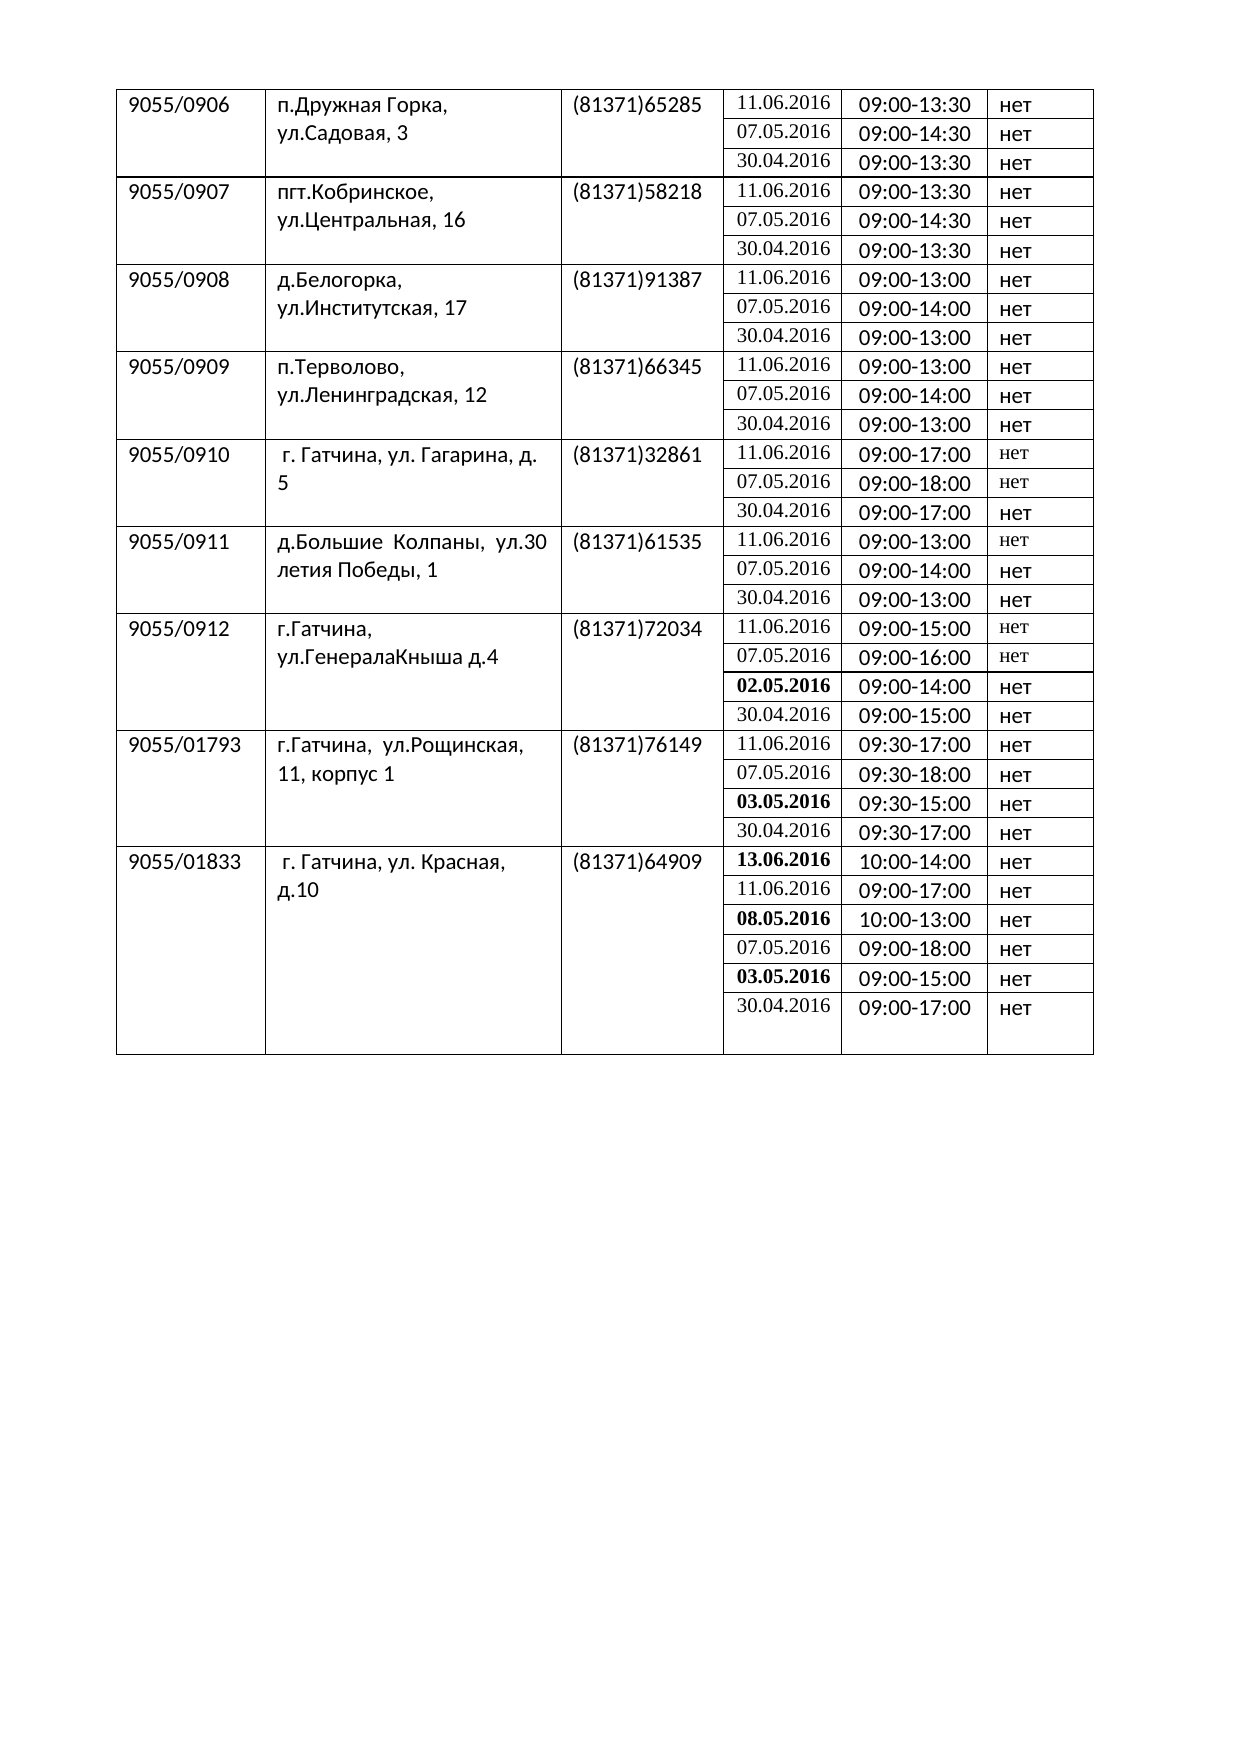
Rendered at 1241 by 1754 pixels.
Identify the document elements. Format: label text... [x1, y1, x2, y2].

table_cell 09:00-13:00 [842, 323, 987, 351]
table_cell нет [988, 178, 1093, 206]
table_cell 09:00-14:00 [842, 381, 987, 409]
table_cell 09:00-17:00 [842, 876, 987, 904]
table_cell 30.04.2016 [724, 236, 841, 264]
table_cell 07.05.2016 [724, 381, 841, 409]
table_cell нет [988, 556, 1093, 584]
table_cell (81371)76149 [562, 731, 723, 846]
table_cell нет [988, 498, 1093, 526]
table_cell 09:00-18:00 [842, 935, 987, 963]
table_cell нет [988, 789, 1093, 817]
table_cell (81371)64909 [562, 847, 723, 1054]
table_cell нет [988, 410, 1093, 439]
table_cell 07.05.2016 [724, 119, 841, 147]
table_cell п.Терволово, ул.Ленинградская, 12 [266, 352, 561, 439]
table_cell д.Белогорка, ул.Институтская, 17 [266, 265, 561, 351]
table_cell 09:00-13:00 [842, 265, 987, 293]
table_cell 13.06.2016 [724, 847, 841, 875]
table_cell 30.04.2016 [724, 702, 841, 729]
table_cell 10:00-14:00 [842, 847, 987, 875]
table_cell 03.05.2016 [724, 789, 841, 817]
table_cell нет [988, 876, 1093, 904]
table_cell 09:30-18:00 [842, 760, 987, 788]
table_cell 09:00-13:30 [842, 178, 987, 206]
table_cell нет [988, 236, 1093, 264]
table_cell нет [988, 469, 1093, 497]
table_cell нет [988, 673, 1093, 701]
table_cell 9055/0907 [117, 178, 265, 264]
table_cell нет [988, 905, 1093, 933]
table_cell 09:30-17:00 [842, 731, 987, 759]
table_cell 09:00-14:00 [842, 294, 987, 322]
table_cell 09:00-13:30 [842, 90, 987, 118]
table_cell 9055/0911 [117, 527, 265, 613]
table_cell 11.06.2016 [724, 876, 841, 904]
table_cell 11.06.2016 [724, 352, 841, 380]
table_cell (81371)58218 [562, 178, 723, 264]
table_cell 9055/0910 [117, 440, 265, 526]
table_cell 09:00-17:00 [842, 440, 987, 468]
table_cell (81371)91387 [562, 265, 723, 351]
table_cell 09:00-13:00 [842, 527, 987, 555]
table_cell 09:00-15:00 [842, 702, 987, 729]
table_cell 9055/0906 [117, 90, 265, 176]
table_cell 11.06.2016 [724, 614, 841, 642]
table_cell (81371)72034 [562, 614, 723, 729]
table_cell 08.05.2016 [724, 905, 841, 933]
table_cell 07.05.2016 [724, 935, 841, 963]
table_cell нет [988, 119, 1093, 147]
table_cell 11.06.2016 [724, 731, 841, 759]
table_cell п.Дружная Горка, ул.Садовая, 3 [266, 90, 561, 176]
table_cell 09:00-13:30 [842, 236, 987, 264]
table_cell 07.05.2016 [724, 760, 841, 788]
table_cell 11.06.2016 [724, 265, 841, 293]
table_cell г. Гатчина, ул. Красная, д.10 [266, 847, 561, 1054]
table_cell 09:00-13:00 [842, 585, 987, 613]
table_cell нет [988, 527, 1093, 555]
table_cell нет [988, 352, 1093, 380]
table_cell нет [988, 935, 1093, 963]
table_cell 09:00-14:00 [842, 673, 987, 701]
table_cell пгт.Кобринское, ул.Центральная, 16 [266, 178, 561, 264]
table_cell 9055/0908 [117, 265, 265, 351]
table_cell 09:00-18:00 [842, 469, 987, 497]
table_cell 03.05.2016 [724, 964, 841, 992]
table_cell 10:00-13:00 [842, 905, 987, 933]
table_cell 09:30-15:00 [842, 789, 987, 817]
table_cell 9055/01833 [117, 847, 265, 1054]
table_cell нет [988, 760, 1093, 788]
table_cell 02.05.2016 [724, 673, 841, 701]
table_cell 09:00-15:00 [842, 964, 987, 992]
table_cell (81371)32861 [562, 440, 723, 526]
table_cell 9055/0912 [117, 614, 265, 729]
table_cell нет [988, 323, 1093, 351]
table_cell нет [988, 847, 1093, 875]
table_cell 11.06.2016 [724, 527, 841, 555]
table_cell нет [988, 207, 1093, 235]
table_cell 07.05.2016 [724, 644, 841, 671]
table_cell 11.06.2016 [724, 440, 841, 468]
table_cell г.Гатчина, ул.Рощинская, 11, корпус 1 [266, 731, 561, 846]
table_cell нет [988, 294, 1093, 322]
table_cell 09:00-17:00 [842, 993, 987, 1054]
table_cell 30.04.2016 [724, 498, 841, 526]
table_cell 30.04.2016 [724, 410, 841, 439]
table_cell нет [988, 265, 1093, 293]
table_cell 09:00-14:30 [842, 207, 987, 235]
table_cell 11.06.2016 [724, 178, 841, 206]
table_cell 30.04.2016 [724, 149, 841, 176]
table_cell нет [988, 90, 1093, 118]
table_cell 09:00-14:00 [842, 556, 987, 584]
table_cell нет [988, 731, 1093, 759]
table_cell г.Гатчина, ул.ГенералаКныша д.4 [266, 614, 561, 729]
table_cell 07.05.2016 [724, 207, 841, 235]
table_cell г. Гатчина, ул. Гагарина, д. 5 [266, 440, 561, 526]
table_cell нет [988, 993, 1093, 1054]
table_cell 30.04.2016 [724, 993, 841, 1054]
table_cell 09:00-14:30 [842, 119, 987, 147]
table_cell 09:00-17:00 [842, 498, 987, 526]
table_cell нет [988, 440, 1093, 468]
table_cell 09:00-13:30 [842, 149, 987, 176]
table_cell нет [988, 381, 1093, 409]
table_cell нет [988, 585, 1093, 613]
table_cell 07.05.2016 [724, 294, 841, 322]
table_cell нет [988, 964, 1093, 992]
table_cell (81371)61535 [562, 527, 723, 613]
table_cell 09:00-15:00 [842, 614, 987, 642]
table_cell (81371)65285 [562, 90, 723, 176]
table_cell 09:00-13:00 [842, 352, 987, 380]
table_cell нет [988, 644, 1093, 671]
table_cell нет [988, 702, 1093, 729]
table_cell 09:00-16:00 [842, 644, 987, 671]
table_cell нет [988, 818, 1093, 846]
table_cell 30.04.2016 [724, 818, 841, 846]
table_cell нет [988, 149, 1093, 176]
table_cell 09:30-17:00 [842, 818, 987, 846]
table_cell 11.06.2016 [724, 90, 841, 118]
table_cell (81371)66345 [562, 352, 723, 439]
table_cell 07.05.2016 [724, 469, 841, 497]
table_cell 9055/01793 [117, 731, 265, 846]
table_cell 30.04.2016 [724, 585, 841, 613]
table_cell нет [988, 614, 1093, 642]
table_cell д.Большие Колпаны, ул.30 летия Победы, 1 [266, 527, 561, 613]
table_cell 09:00-13:00 [842, 410, 987, 439]
table_cell 07.05.2016 [724, 556, 841, 584]
table_cell 9055/0909 [117, 352, 265, 439]
table_cell 30.04.2016 [724, 323, 841, 351]
